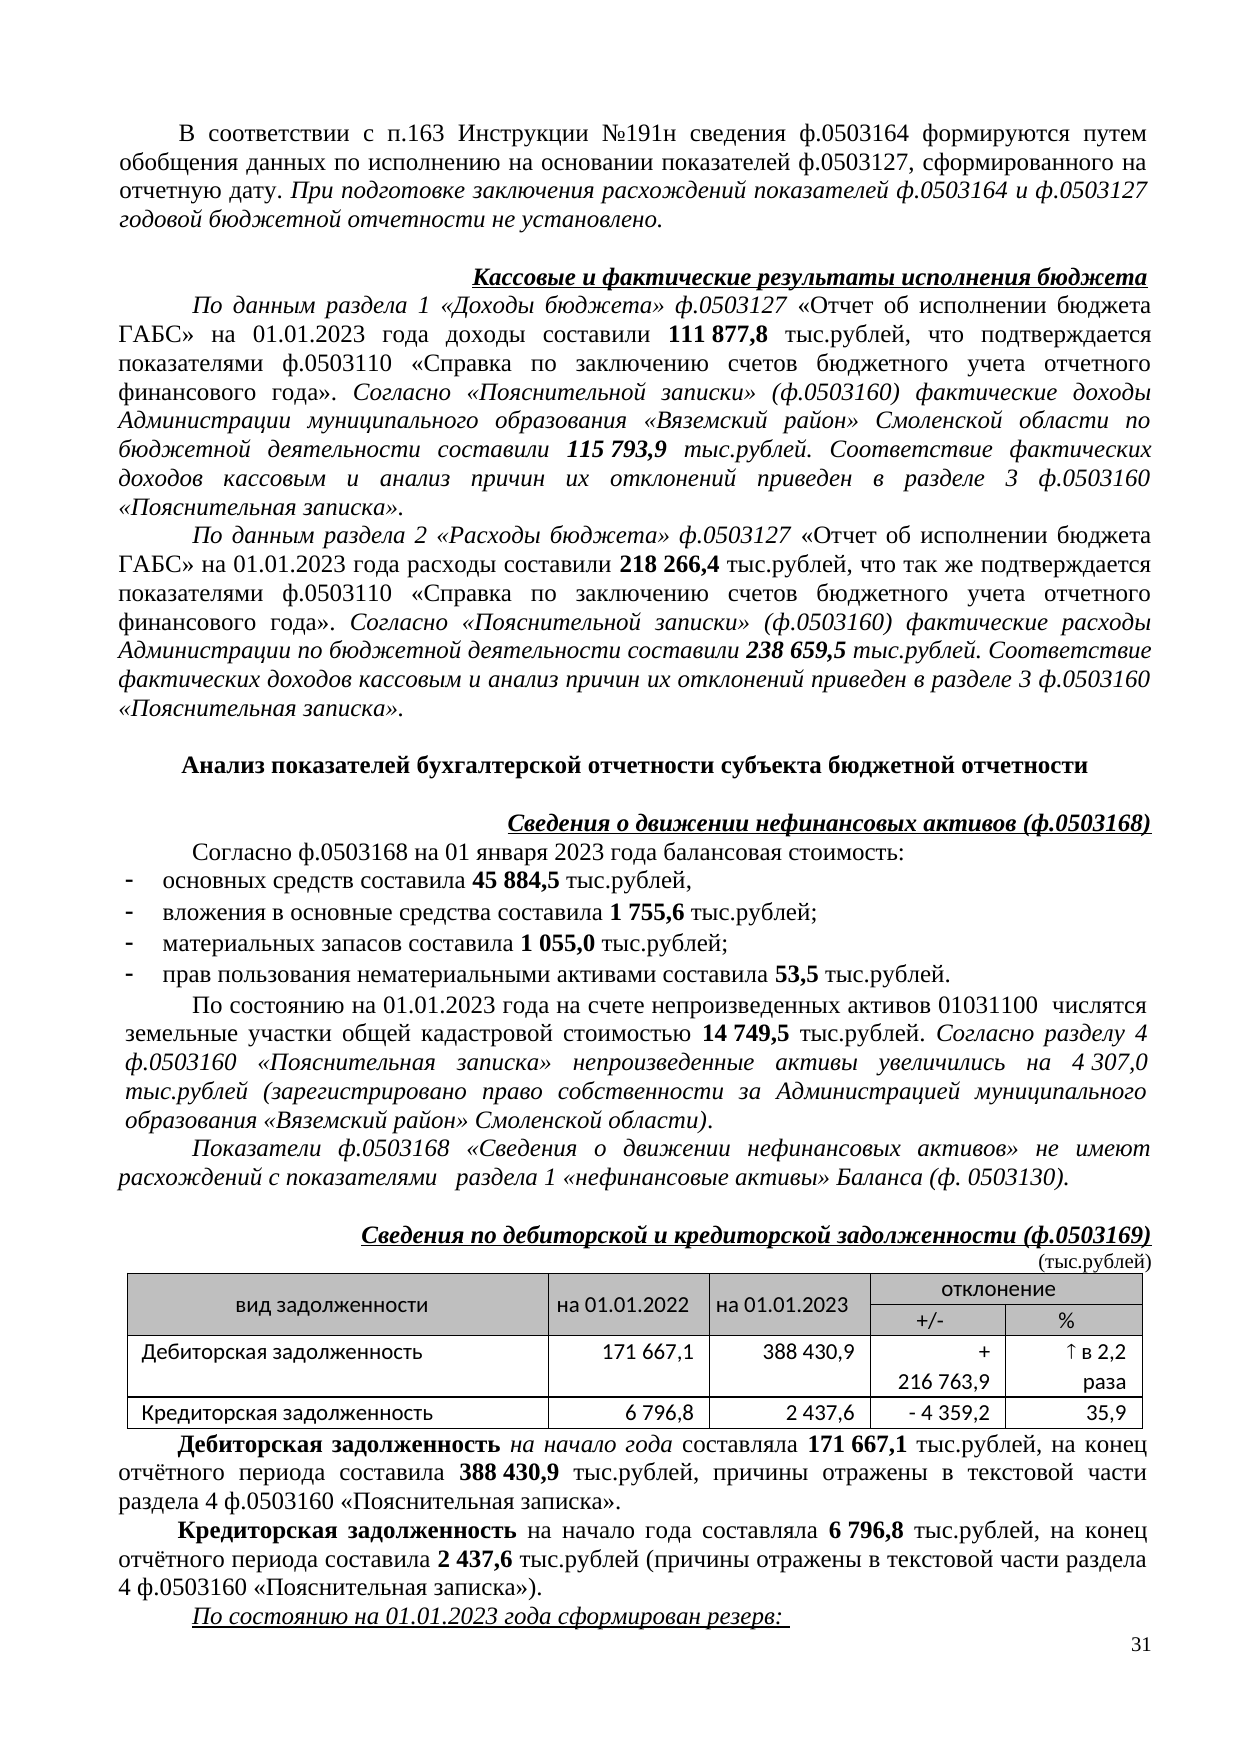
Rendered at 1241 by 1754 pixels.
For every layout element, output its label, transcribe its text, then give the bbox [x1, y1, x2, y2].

list материальных запасов составила 1 055,0 тыс.рублей; [125, 928, 1147, 956]
text Кассовые и фактические результаты исполнения бюджета [131, 262, 1147, 291]
text По состоянию на 01.01.2023 года на счете непроизведенных активов 01031100 числятся земельные участки общей кадастровой стоимостью 14 749,5 тыс.рублей. Согласно разделу 4 ф.0503160 «Пояснительная записка» непроизведенные активы увеличились на 4 307,0 тыс.рублей (зарегистрировано право собственности за Администрацией муниципального образования «Вяземский район» Смоленской области). [125, 990, 1147, 1133]
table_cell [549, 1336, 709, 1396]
text Сведения о движении нефинансовых активов (ф.0503168) [118, 808, 1151, 837]
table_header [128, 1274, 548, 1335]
text По данным раздела 2 «Расходы бюджета» ф.0503127 «Отчет об исполнении бюджета ГАБС» на 01.01.2023 года расходы составили 218 266,4 тыс.рублей, что так же подтверждается показателями ф.0503110 «Справка по заключению счетов бюджетного учета отчетного финансового года». Согласно «Пояснительной записки» (ф.0503160) фактические расходы Администрации по бюджетной деятельности составили 238 659,5 тыс.рублей. Соответствие фактических доходов кассовым и анализ причин их отклонений приведен в разделе 3 ф.0503160 «Пояснительная записка». [118, 521, 1152, 722]
text По состоянию на 01.01.2023 года сформирован резерв: [118, 1601, 1152, 1630]
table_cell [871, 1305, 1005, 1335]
text Согласно ф.0503168 на 01 января 2023 года балансовая стоимость: [118, 837, 1147, 866]
text По данным раздела 1 «Доходы бюджета» ф.0503127 «Отчет об исполнении бюджета ГАБС» на 01.01.2023 года доходы составили 111 877,8 тыс.рублей, что подтверждается показателями ф.0503110 «Справка по заключению счетов бюджетного учета отчетного финансового года». Согласно «Пояснительной записки» (ф.0503160) фактические доходы Администрации муниципального образования «Вяземский район» Смоленской области по бюджетной деятельности составили 115 793,9 тыс.рублей. Соответствие фактических доходов кассовым и анализ причин их отклонений приведен в разделе 3 ф.0503160 «Пояснительная записка». [118, 291, 1152, 521]
list прав пользования нематериальными активами составила 53,5 тыс.рублей. [125, 959, 1147, 987]
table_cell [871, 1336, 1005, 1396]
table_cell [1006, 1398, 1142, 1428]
text Анализ показателей бухгалтерской отчетности субъекта бюджетной отчетности [118, 751, 1152, 779]
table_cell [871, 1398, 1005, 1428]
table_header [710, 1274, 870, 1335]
list вложения в основные средства составила 1 755,6 тыс.рублей; [125, 897, 1147, 925]
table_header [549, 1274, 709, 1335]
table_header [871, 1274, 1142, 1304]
text В соответствии с п.163 Инструкции №191н сведения ф.0503164 формируются путем обобщения данных по исполнению на основании показателей ф.0503127, сформированного на отчетную дату. При подготовке заключения расхождений показателей ф.0503164 и ф.0503127 годовой бюджетной отчетности не установлено. [119, 118, 1147, 233]
text Дебиторская задолженность на начало года составляла 171 667,1 тыс.рублей, на конец отчётного периода составила 388 430,9 тыс.рублей, причины отражены в текстовой части раздела 4 ф.0503160 «Пояснительная записка». [118, 1429, 1147, 1515]
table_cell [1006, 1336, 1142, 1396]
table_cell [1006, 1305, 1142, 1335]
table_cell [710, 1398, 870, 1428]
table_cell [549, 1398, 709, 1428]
text Сведения по дебиторской и кредиторской задолженности (ф.0503169) [118, 1220, 1152, 1248]
list основных средств составила 45 884,5 тыс.рублей, [125, 866, 1147, 894]
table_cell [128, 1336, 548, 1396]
text Показатели ф.0503168 «Сведения о движении нефинансовых активов» не имеют расхождений с показателями раздела 1 «нефинансовые активы» Баланса (ф. 0503130). [118, 1133, 1152, 1191]
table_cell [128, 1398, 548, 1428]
text Кредиторская задолженность на начало года составляла 6 796,8 тыс.рублей, на конец отчётного периода составила 2 437,6 тыс.рублей (причины отражены в текстовой части раздела 4 ф.0503160 «Пояснительная записка»). [118, 1515, 1147, 1601]
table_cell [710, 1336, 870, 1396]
text (тыс.рублей) [118, 1248, 1152, 1273]
